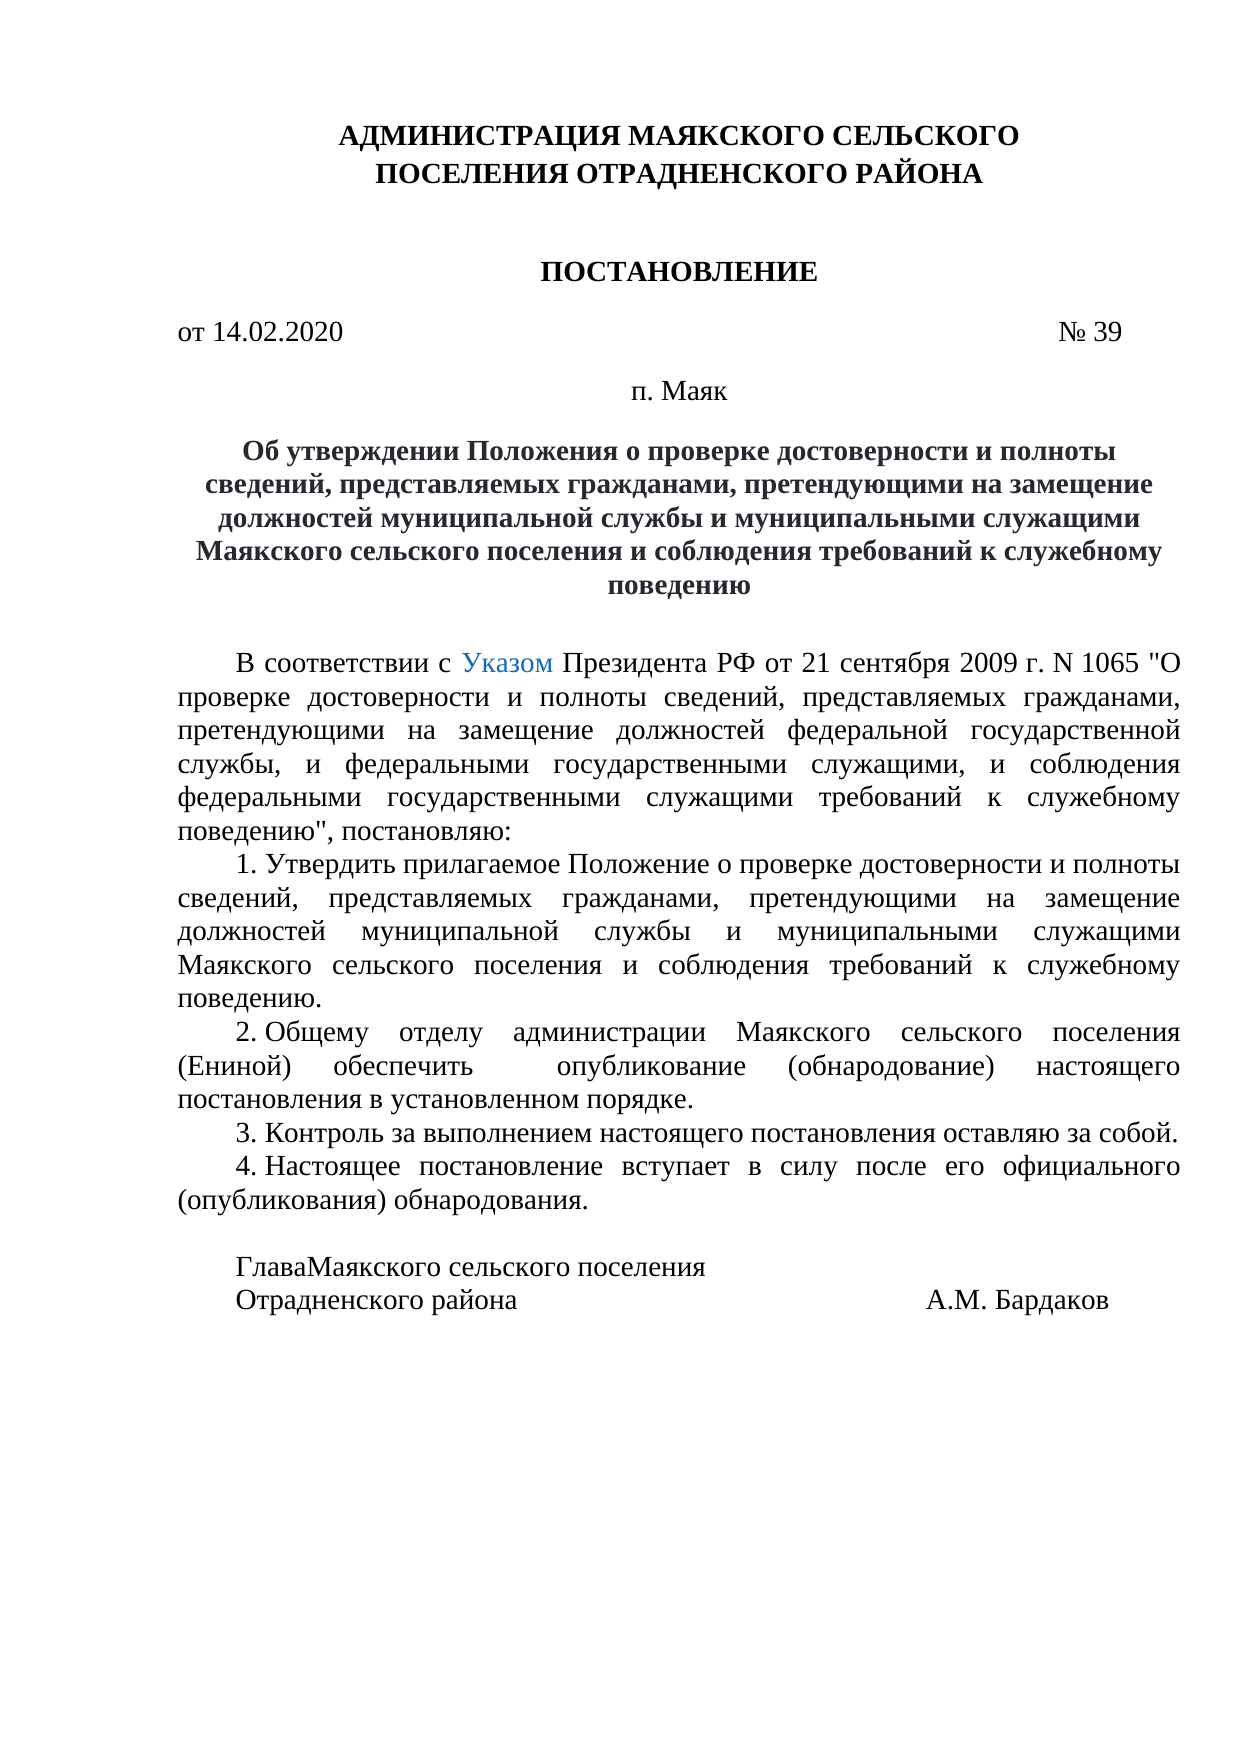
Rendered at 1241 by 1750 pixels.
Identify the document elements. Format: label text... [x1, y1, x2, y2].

text ПОСТАНОВЛЕНИЕ [177, 254, 1181, 288]
text 3. Контроль за выполнением настоящего постановления оставляю за собой. [177, 1115, 1181, 1148]
text ГлаваМаякского сельского поселения [177, 1249, 1181, 1282]
text 2. Общему отделу администрации Маякского сельского поселения (Ениной) обеспечить опубликование (обнародование) настоящего постановления в установленном порядке. [177, 1014, 1181, 1115]
text от 14.02.2020 № 39 [177, 314, 1181, 347]
text ПОСЕЛЕНИЯ ОТРАДНЕНСКОГО РАЙОНА [177, 157, 1181, 190]
text п. Маяк [177, 373, 1181, 407]
text В соответствии с Указом Президента РФ от 21 сентября 2009 г. N 1065 "О проверке достоверности и полноты сведений, представляемых гражданами, претендующими на замещение должностей федеральной государственной службы, и федеральными государственными служащими, и соблюдения федеральными государственными служащими требований к служебному поведению", постановляю: [177, 645, 1181, 846]
text АДМИНИСТРАЦИЯ МАЯКСКОГО СЕЛЬСКОГО [177, 118, 1181, 152]
text Отрадненского района А.М. Бардаков [177, 1282, 1181, 1316]
text 1. Утвердить прилагаемое Положение о проверке достоверности и полноты сведений, представляемых гражданами, претендующими на замещение должностей муниципальной службы и муниципальными служащими Маякского сельского поселения и соблюдения требований к служебному поведению. [177, 846, 1181, 1014]
text Об утверждении Положения о проверке достоверности и полноты сведений, представляемых гражданами, претендующими на замещение должностей муниципальной службы и муниципальными служащими Маякского сельского поселения и соблюдения требований к служебному поведению [177, 433, 1181, 600]
text 4. Настоящее постановление вступает в силу после его официального (опубликования) обнародования. [177, 1148, 1181, 1215]
